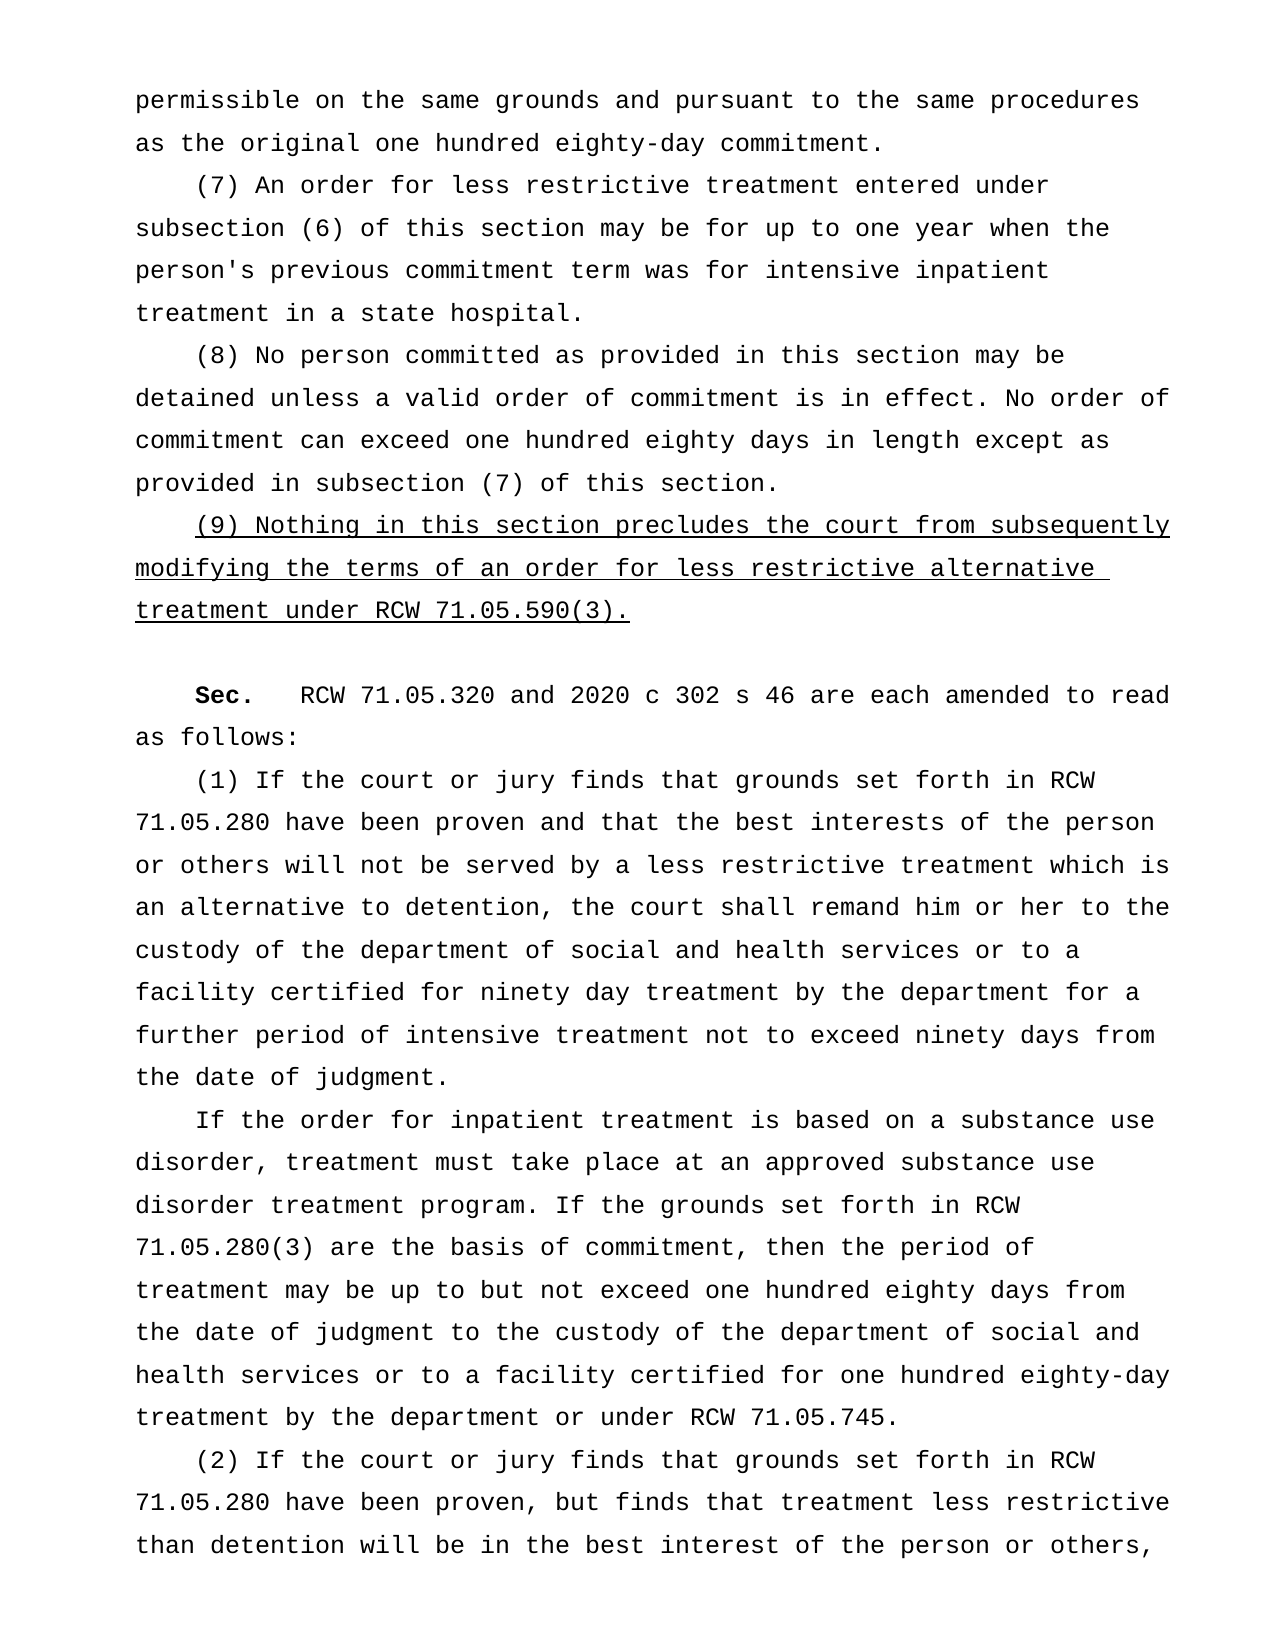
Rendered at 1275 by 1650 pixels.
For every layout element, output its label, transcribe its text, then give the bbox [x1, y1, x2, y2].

text (1) If the court or jury finds that grounds set forth in RCW 71.05.280 have been proven and that the best interests of the person or others will not be served by a less restrictive treatment which is an alternative to detention, the court shall remand him or her to the custody of the department of social and health services or to a facility certified for ninety day treatment by the department for a further period of intensive treatment not to exceed ninety days from the date of judgment. [135, 754, 1170, 1094]
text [135, 75, 1170, 160]
text (7) An order for less restrictive treatment entered under subsection (6) of this section may be for up to one year when the person's previous commitment term was for intensive inpatient treatment in a state hospital. [135, 160, 1170, 330]
text (9) Nothing in this section precludes the court from subsequently modifying the terms of an order for less restrictive alternative treatment under RCW 71.05.590(3). [135, 500, 1170, 627]
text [135, 1434, 1170, 1562]
text Sec. RCW 71.05.320 and 2020 c 302 s 46 are each amended to read as follows: [135, 669, 1170, 754]
text If the order for inpatient treatment is based on a substance use disorder, treatment must take place at an approved substance use disorder treatment program. If the grounds set forth in RCW 71.05.280(3) are the basis of commitment, then the period of treatment may be up to but not exceed one hundred eighty days from the date of judgment to the custody of the department of social and health services or to a facility certified for one hundred eighty-day treatment by the department or under RCW 71.05.745. [135, 1094, 1170, 1434]
text (8) No person committed as provided in this section may be detained unless a valid order of commitment is in effect. No order of commitment can exceed one hundred eighty days in length except as provided in subsection (7) of this section. [135, 330, 1170, 500]
